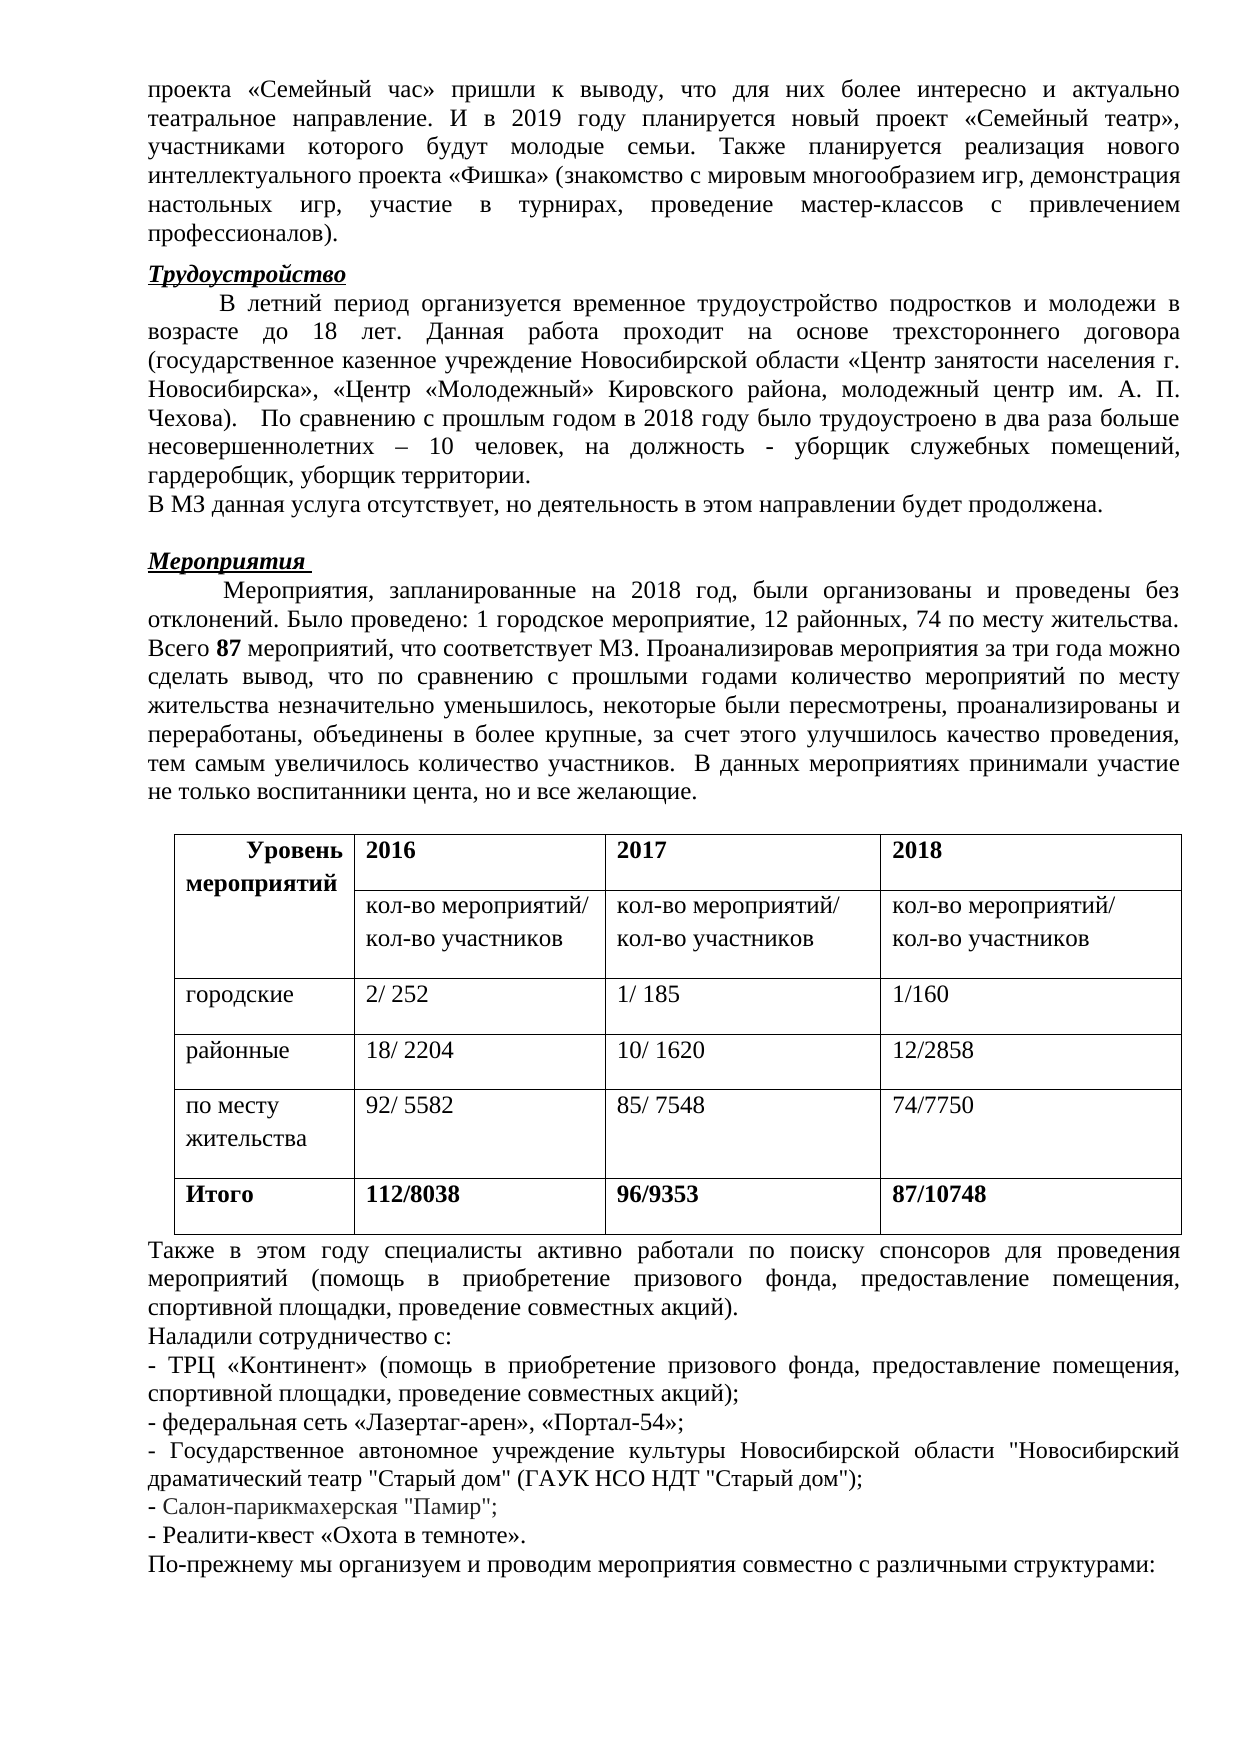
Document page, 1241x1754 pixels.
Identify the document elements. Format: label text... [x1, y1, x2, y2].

table_cell районные [175, 1035, 354, 1089]
table_cell 85/ 7548 [606, 1090, 880, 1178]
text В летний период организуется временное трудоустройство подростков и молодежи в возрасте до 18 лет. Данная работа проходит на основе трехстороннего договора (государственное казенное учреждение Новосибирской области «Центр занятости населения г. Новосибирска», «Центр «Молодежный» Кировского района, молодежный центр им. А. П. Чехова). По сравнению с прошлым годом в 2018 году было трудоустроено в два раза больше несовершеннолетних – 10 человек, на должность - уборщик служебных помещений, гардеробщик, уборщик территории. [148, 288, 1181, 489]
table_header 2018 [881, 835, 1181, 889]
table_cell городские [175, 979, 354, 1034]
text Мероприятия, запланированные на 2018 год, были организованы и проведены без отклонений. Было проведено: 1 городское мероприятие, 12 районных, 74 по месту жительства. Всего 87 мероприятий, что соответствует МЗ. Проанализировав мероприятия за три года можно сделать вывод, что по сравнению с прошлыми годами количество мероприятий по месту жительства незначительно уменьшилось, некоторые были пересмотрены, проанализированы и переработаны, объединены в более крупные, за счет этого улучшилось качество проведения, тем самым увеличилось количество участников. В данных мероприятиях принимали участие не только воспитанники цента, но и все желающие. [148, 575, 1181, 805]
text - ТРЦ «Континент» (помощь в приобретение призового фонда, предоставление помещения, спортивной площадки, проведение совместных акций); [148, 1350, 1181, 1407]
table_cell 74/7750 [881, 1090, 1181, 1178]
table_cell 1/160 [881, 979, 1181, 1034]
table_header 2016 [355, 835, 605, 889]
table_cell кол-во мероприятий/ кол-во участников [606, 891, 880, 978]
table_cell 112/8038 [355, 1179, 605, 1234]
table_cell Итого [175, 1179, 354, 1234]
text По-прежнему мы организуем и проводим мероприятия совместно с различными структурами: [148, 1549, 1181, 1577]
text Также в этом году специалисты активно работали по поиску спонсоров для проведения мероприятий (помощь в приобретение призового фонда, предоставление помещения, спортивной площадки, проведение совместных акций). [148, 1235, 1181, 1321]
text Мероприятия [148, 546, 1181, 575]
table_cell кол-во мероприятий/ кол-во участников [881, 891, 1181, 978]
table_cell 12/2858 [881, 1035, 1181, 1089]
table_cell 10/ 1620 [606, 1035, 880, 1089]
text Трудоустройство [148, 259, 1178, 288]
text - Реалити-квест «Охота в темноте». [148, 1520, 1181, 1549]
table_cell 92/ 5582 [355, 1090, 605, 1178]
text - Государственное автономное учреждение культуры Новосибирской области "Новосибирский драматический театр "Старый дом" (ГАУК НСО НДТ "Старый дом"); [148, 1463, 1181, 1491]
text - федеральная сеть «Лазертаг-арен», «Портал-54»; [148, 1407, 1181, 1436]
table_header Уровень мероприятий [175, 835, 354, 978]
text - Салон-парикмахерская "Памир"; [148, 1491, 1181, 1520]
table_cell кол-во мероприятий/ кол-во участников [355, 891, 605, 978]
table_cell 96/9353 [606, 1179, 880, 1234]
text В МЗ данная услуга отсутствует, но деятельность в этом направлении будет продолжена. [148, 489, 1181, 518]
table_cell 87/10748 [881, 1179, 1181, 1234]
text Наладили сотрудничество с: [148, 1321, 1181, 1350]
table_cell 1/ 185 [606, 979, 880, 1034]
table_cell 2/ 252 [355, 979, 605, 1034]
table_cell по месту жительства [175, 1090, 354, 1178]
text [148, 74, 1181, 246]
table_cell 18/ 2204 [355, 1035, 605, 1089]
table_header 2017 [606, 835, 880, 889]
